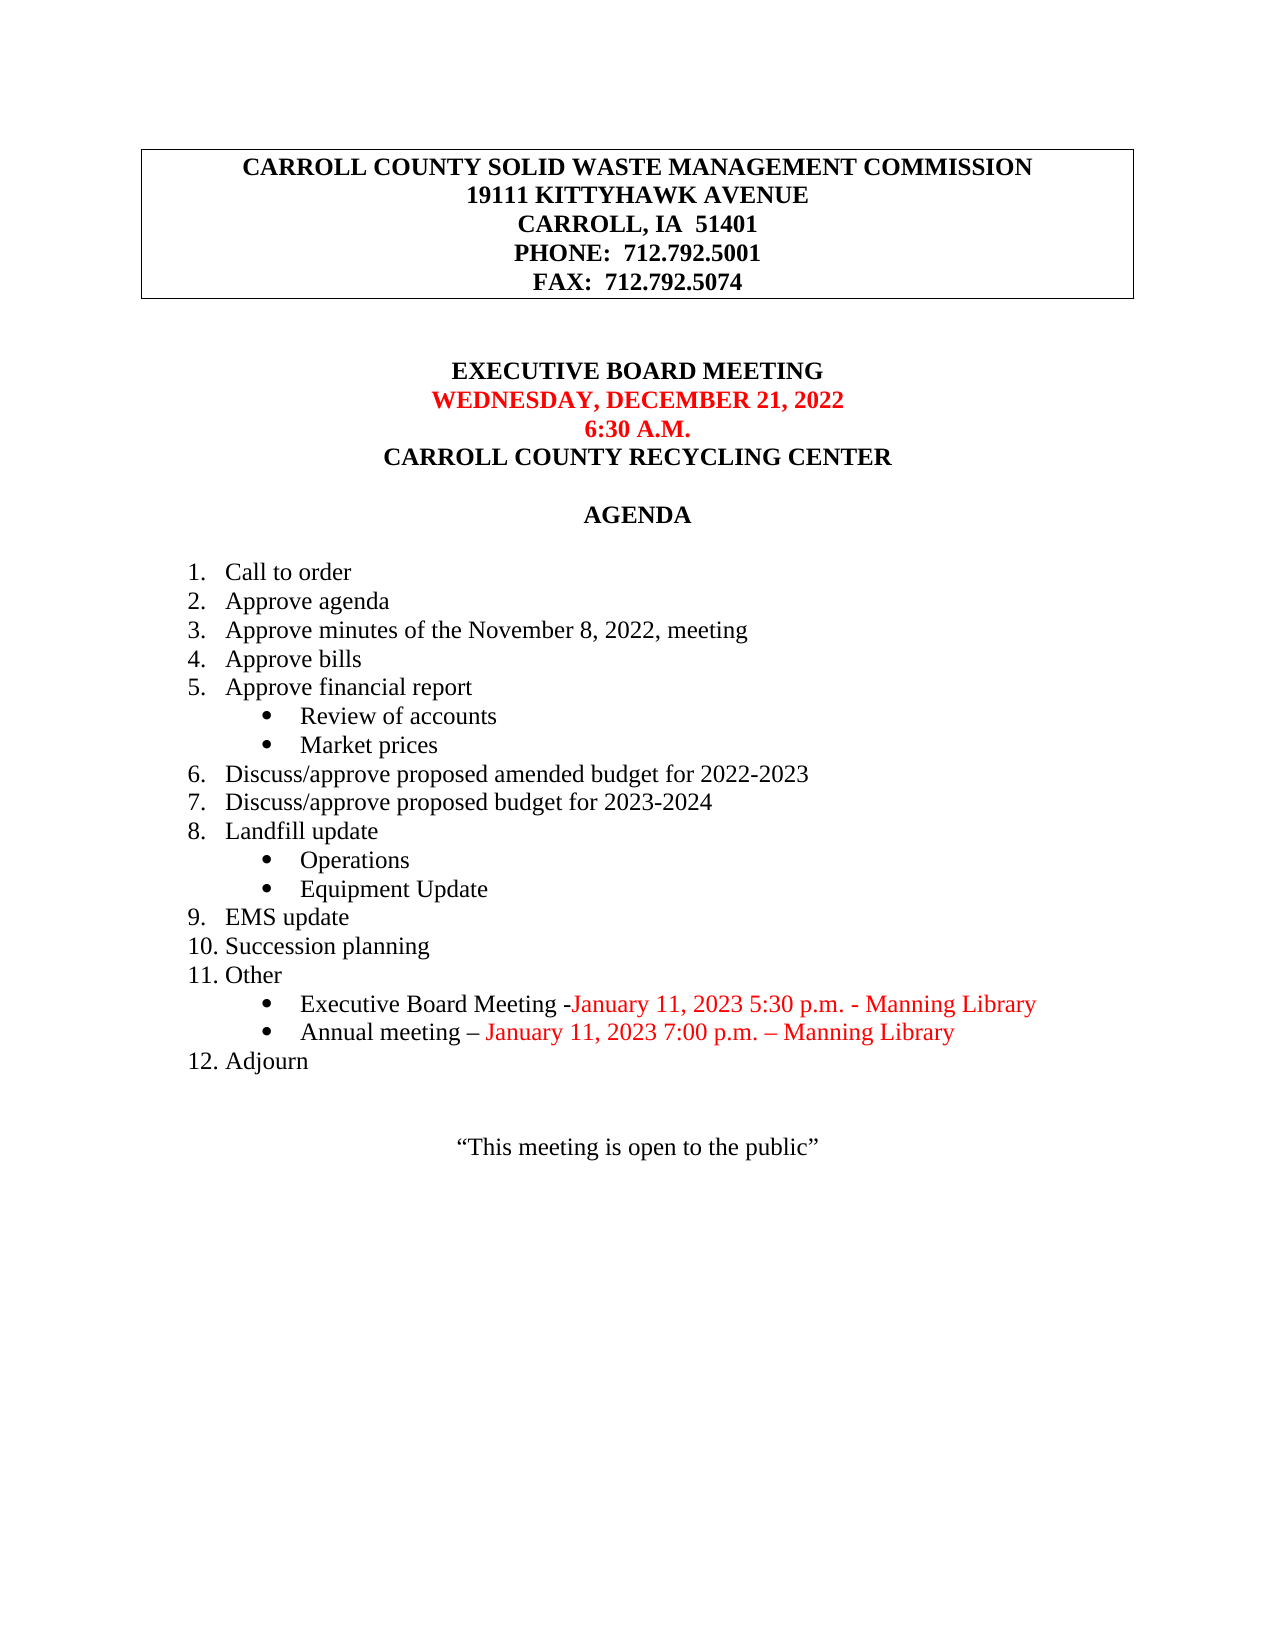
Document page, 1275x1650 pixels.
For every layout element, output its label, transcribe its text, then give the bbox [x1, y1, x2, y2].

text FAX: 712.792.5074 [142, 264, 1133, 298]
list Equipment Update [262, 874, 1125, 902]
list Approve agenda [187, 586, 1125, 615]
list Discuss/approve proposed amended budget for 2022-2023 [187, 759, 1125, 787]
text SOLID WASTE MANAGEMENT COMMISSION [142, 150, 1133, 181]
list Executive Board Meeting -January 11, 2023 5:30 p.m. - Manning Library [262, 989, 1125, 1017]
list Approve minutes of the November 8, 2022, meeting [187, 615, 1125, 644]
text “This meeting is open to the public” [150, 1132, 1125, 1161]
text 6:30 A.M. [150, 414, 1125, 442]
list Landfill update [187, 816, 1125, 845]
list Operations [262, 845, 1125, 874]
list Succession planning [187, 931, 1125, 960]
text EXECUTIVE BOARD MEETING [150, 356, 1125, 385]
list Annual meeting – January 11, 2023 7:00 p.m. – Manning Library [262, 1017, 1125, 1046]
list Review of accounts [262, 701, 1125, 730]
text PHONE: 712.792.5001 [150, 238, 1125, 264]
list Other [187, 960, 1125, 989]
list Market prices [262, 730, 1125, 759]
list EMS update [187, 902, 1125, 931]
text CARROLL COUNTY RECYCLING CENTER [150, 442, 1125, 471]
list Call to order [187, 557, 1125, 586]
list Discuss/approve proposed budget for 2023-2024 [187, 787, 1125, 816]
list Approve bills [187, 644, 1125, 672]
text WEDNESDAY, DECEMBER 21, 2022 [150, 385, 1125, 414]
list Adjourn [187, 1046, 1125, 1075]
list Approve financial report [187, 672, 1125, 701]
text AGENDA [150, 500, 1125, 529]
